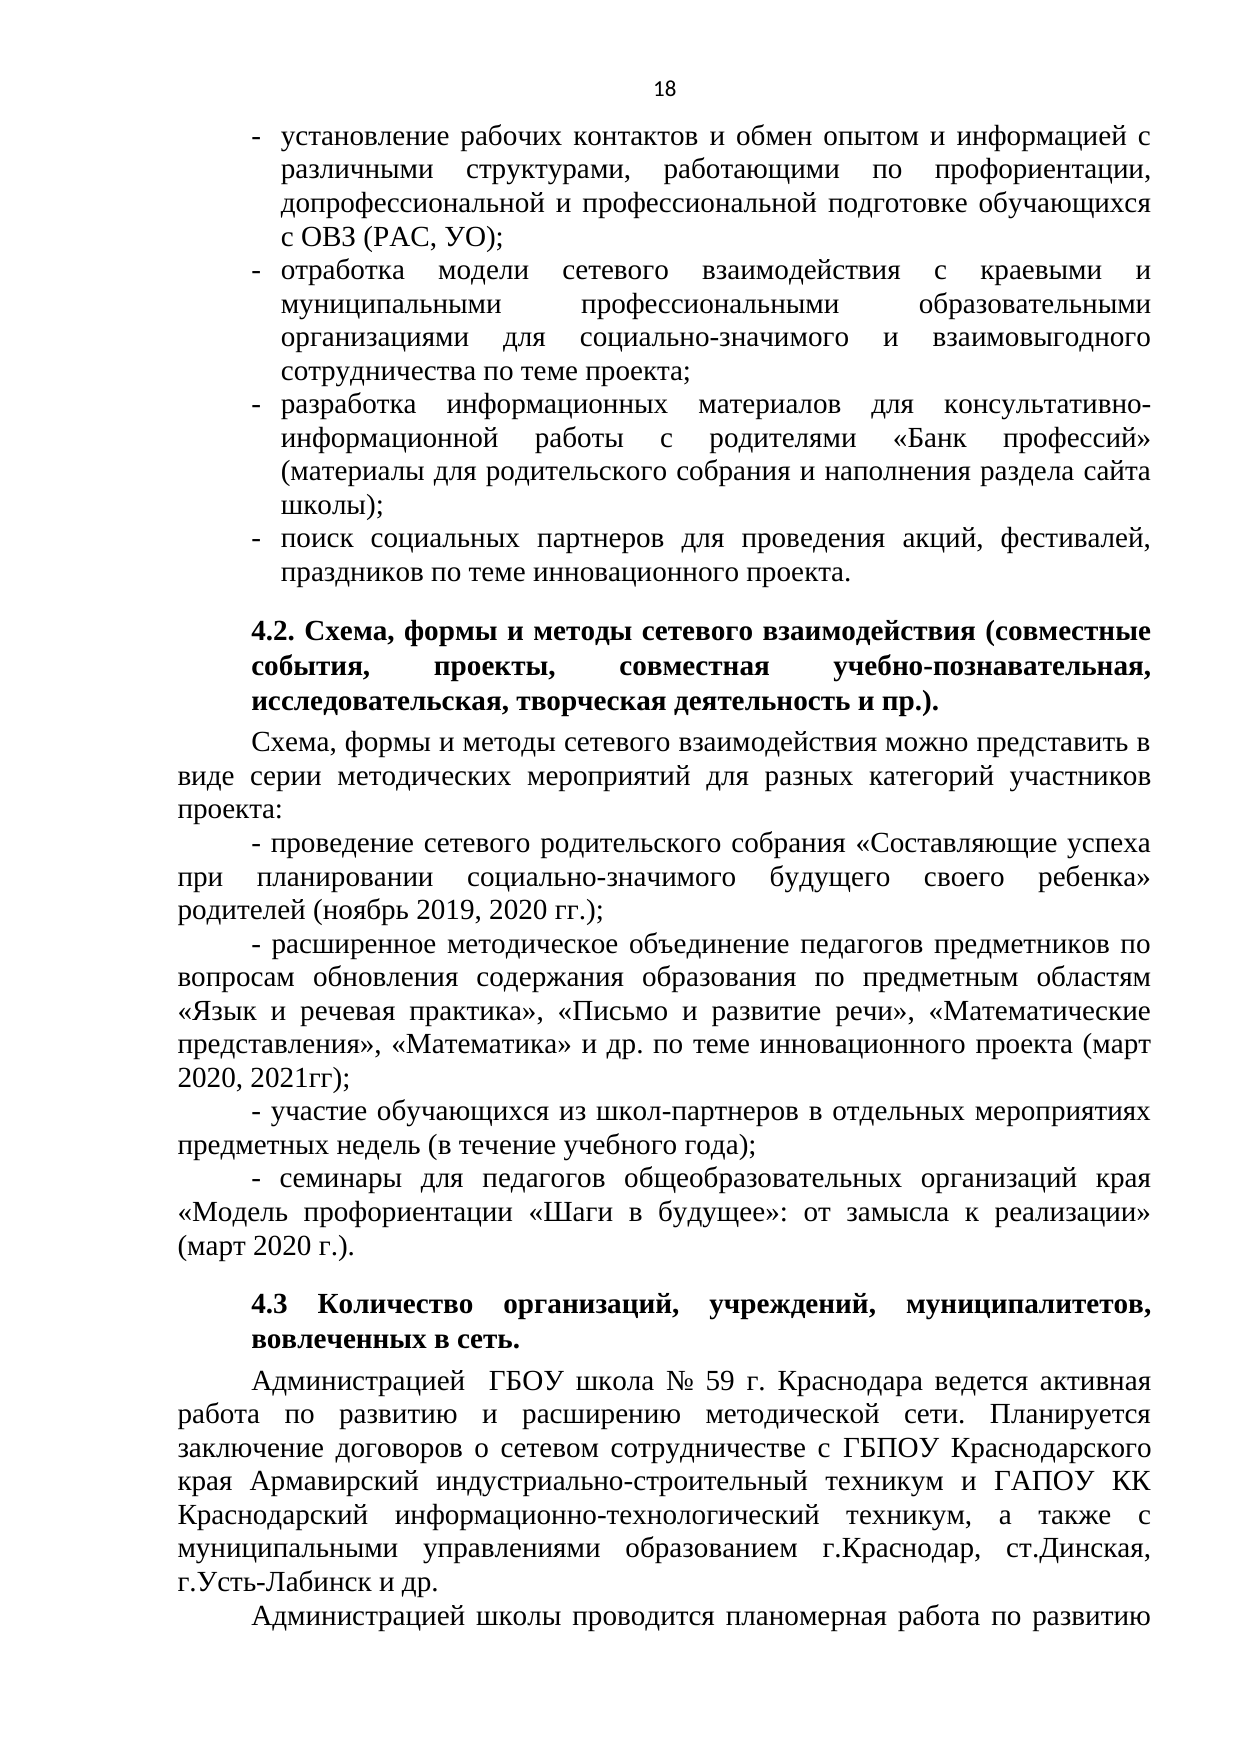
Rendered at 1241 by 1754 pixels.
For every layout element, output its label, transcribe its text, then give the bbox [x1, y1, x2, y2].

list - семинары для педагогов общеобразовательных организаций края «Модель профориентации «Шаги в будущее»: от замысла к реализации» (март 2020 г.). [177, 1161, 1152, 1261]
list - расширенное методическое объединение педагогов предметников по вопросам обновления содержания образования по предметным областям «Язык и речевая практика», «Письмо и развитие речи», «Математические представления», «Математика» и др. по теме инновационного проекта (март 2020, 2021гг); [177, 926, 1152, 1093]
subtitle 4.3 Количество организаций, учреждений, муниципалитетов, вовлеченных в сеть. [251, 1286, 1152, 1355]
list Администрацией ГБОУ школа № 59 г. Краснодара ведется активная работа по развитию и расширению методической сети. Планируется заключение договоров о сетевом сотрудничестве с ГБПОУ Краснодарского края Армавирский индустриально-строительный техникум и ГАПОУ КК Краснодарский информационно-технологический техникум, а также с муниципальными управлениями образованием г.Краснодар, ст.Динская, г.Усть-Лабинск и др. [177, 1363, 1152, 1598]
list Схема, формы и методы сетевого взаимодействия можно представить в виде серии методических мероприятий для разных категорий участников проекта: [177, 724, 1152, 825]
subtitle 4.2. Схема, формы и методы сетевого взаимодействия (совместные события, проекты, совместная учебно-познавательная, исследовательская, творческая деятельность и пр.). [251, 613, 1152, 717]
list установление рабочих контактов и обмен опытом и информацией с различными структурами, работающими по профориентации, допрофессиональной и профессиональной подготовке обучающихся с ОВЗ (РАС, УО); [251, 118, 1152, 252]
list - участие обучающихся из школ-партнеров в отдельных мероприятиях предметных недель (в течение учебного года); [177, 1093, 1152, 1161]
list отработка модели сетевого взаимодействия с краевыми и муниципальными профессиональными образовательными организациями для социально-значимого и взаимовыгодного сотрудничества по теме проекта; [251, 252, 1152, 386]
list поиск социальных партнеров для проведения акций, фестивалей, праздников по теме инновационного проекта. [251, 521, 1152, 588]
list разработка информационных материалов для консультативно-информационной работы с родителями «Банк профессий» (материалы для родительского собрания и наполнения раздела сайта школы); [251, 386, 1152, 521]
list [177, 1598, 1152, 1631]
list - проведение сетевого родительского собрания «Составляющие успеха при планировании социально-значимого будущего своего ребенка» родителей (ноябрь 2019, 2020 гг.); [177, 825, 1152, 926]
